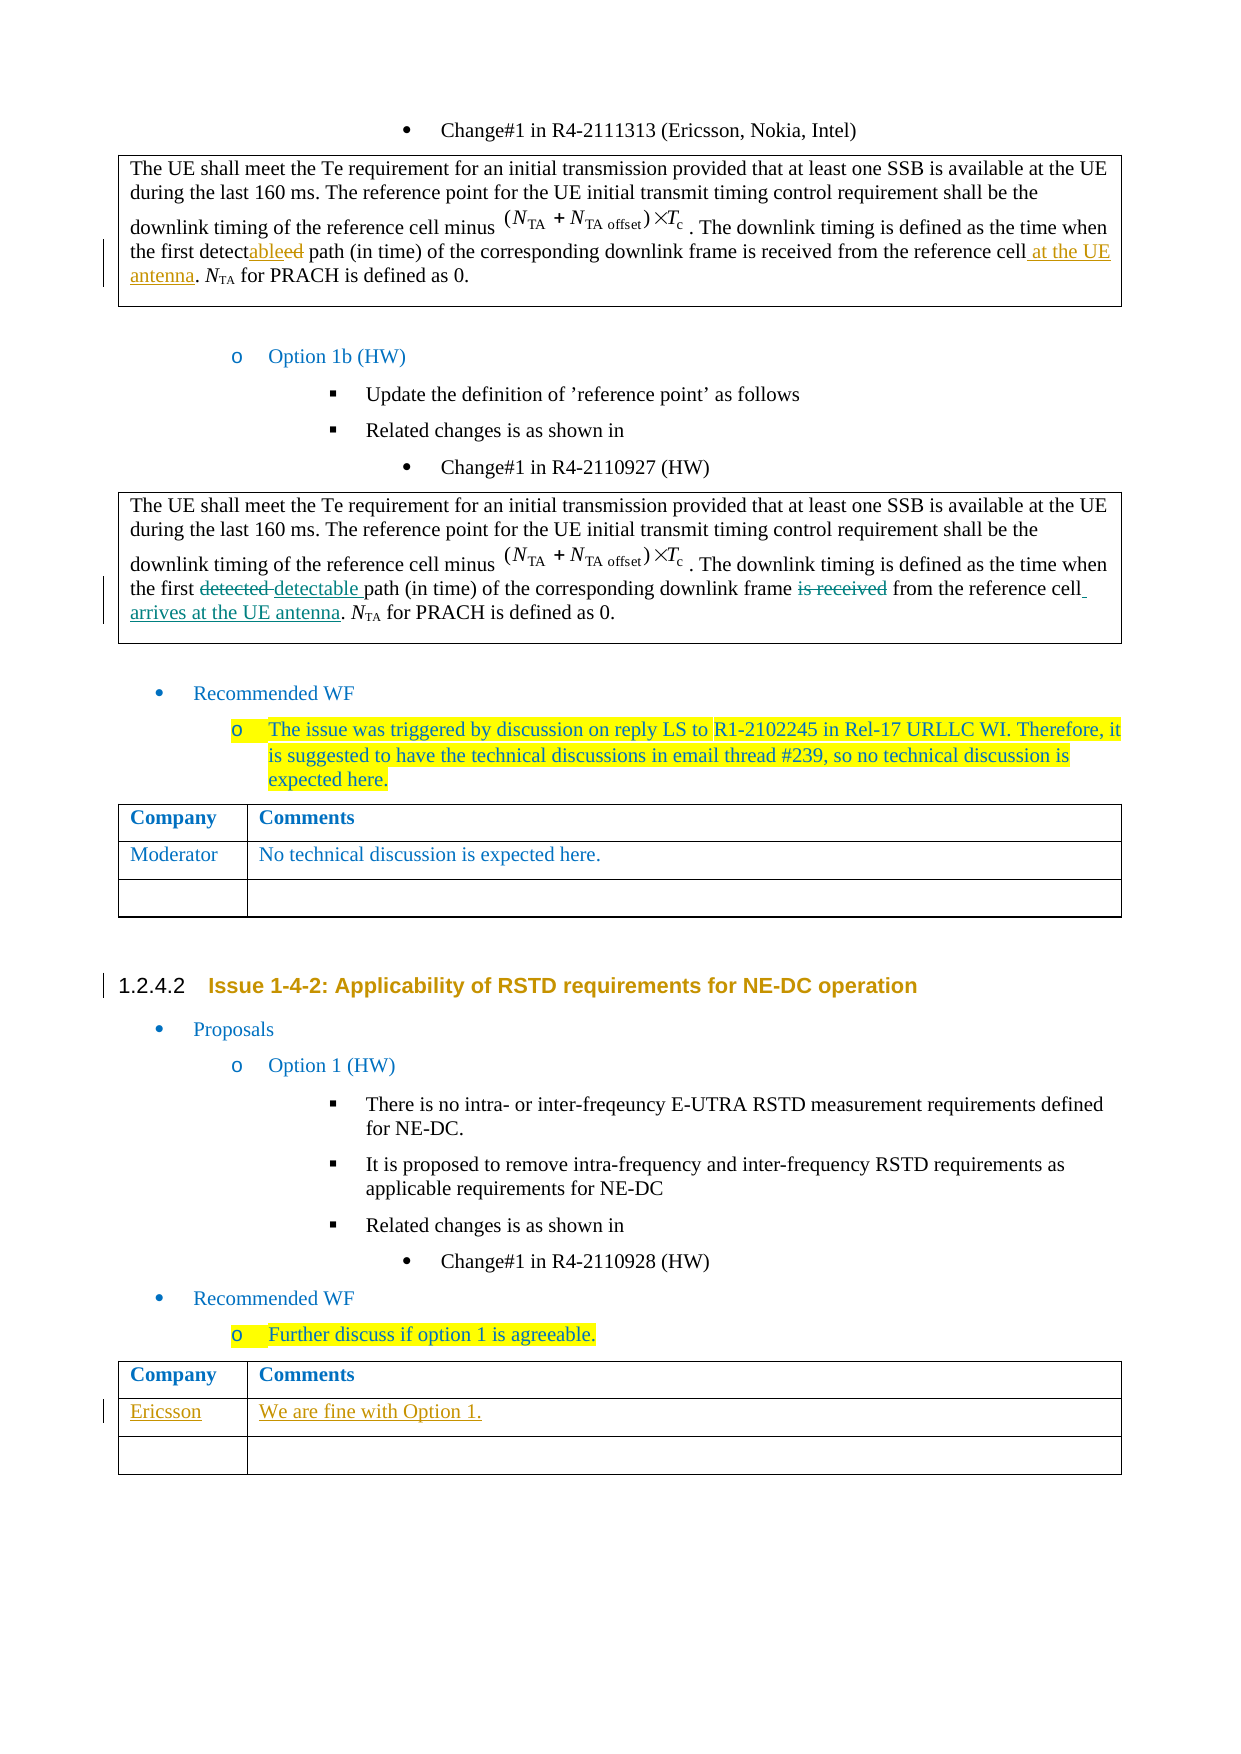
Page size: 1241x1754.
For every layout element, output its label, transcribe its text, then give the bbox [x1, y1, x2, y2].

list Change#1 in R4-2110928 (HW) [403, 1249, 1122, 1273]
table_header Company [119, 1362, 247, 1398]
table_cell [248, 1437, 1121, 1473]
table_header Comments [248, 1362, 1121, 1398]
list Related changes is as shown in [328, 418, 1122, 442]
table_cell Moderator [119, 842, 247, 879]
list Update the definition of ’reference point’ as follows [328, 382, 1122, 406]
subtitle Issue 1-4-2: Applicability of RSTD requirements for NE-DC operation [118, 973, 1122, 998]
list Recommended WF [156, 1286, 1122, 1310]
table_cell [248, 880, 1121, 916]
list There is no intra- or inter-freqeuncy E-UTRA RSTD measurement requirements defined for NE-DC. [328, 1091, 1122, 1139]
table_cell [119, 1399, 247, 1436]
list Related changes is as shown in [328, 1213, 1122, 1237]
list Change#1 in R4-2111313 (Ericsson, Nokia, Intel) [403, 118, 1122, 142]
table_header Company [119, 805, 247, 841]
list Proposals [156, 1017, 1122, 1041]
list Option 1b (HW) [231, 344, 1122, 369]
table_cell [119, 1437, 247, 1473]
list Change#1 in R4-2110927 (HW) [403, 455, 1122, 479]
list The issue was triggered by discussion on reply LS to R1-2102245 in Rel-17 URLLC WI. Therefore, it is suggested to have the technical discussions in email thread #239, so no technical discussion is expected here. [231, 717, 1122, 791]
list It is proposed to remove intra-frequency and inter-frequency RSTD requirements as applicable requirements for NE-DC [328, 1152, 1122, 1200]
list Further discuss if option 1 is agreeable. [231, 1322, 1122, 1348]
table_header The UE shall meet the Te requirement for an initial transmission provided that at least one SSB is available at the UE during the last 160 ms. The reference point for the UE initial transmit timing control requirement shall be the downlink timing of the reference cell minus . The downlink timing is defined as the time when the first detect path (in time) of the corresponding downlink frame is received from the reference cell. NTA for PRACH is defined as 0. [119, 156, 1121, 306]
table_cell No technical discussion is expected here. [248, 842, 1121, 879]
list Option 1 (HW) [231, 1053, 1122, 1079]
table_header Comments [248, 805, 1121, 841]
table_cell [119, 880, 247, 916]
table_header The UE shall meet the Te requirement for an initial transmission provided that at least one SSB is available at the UE during the last 160 ms. The reference point for the UE initial transmit timing control requirement shall be the downlink timing of the reference cell minus . The downlink timing is defined as the time when the first path (in time) of the corresponding downlink frame from the reference cell. NTA for PRACH is defined as 0. [119, 493, 1121, 643]
list Recommended WF [156, 681, 1122, 705]
table_cell [248, 1399, 1121, 1436]
